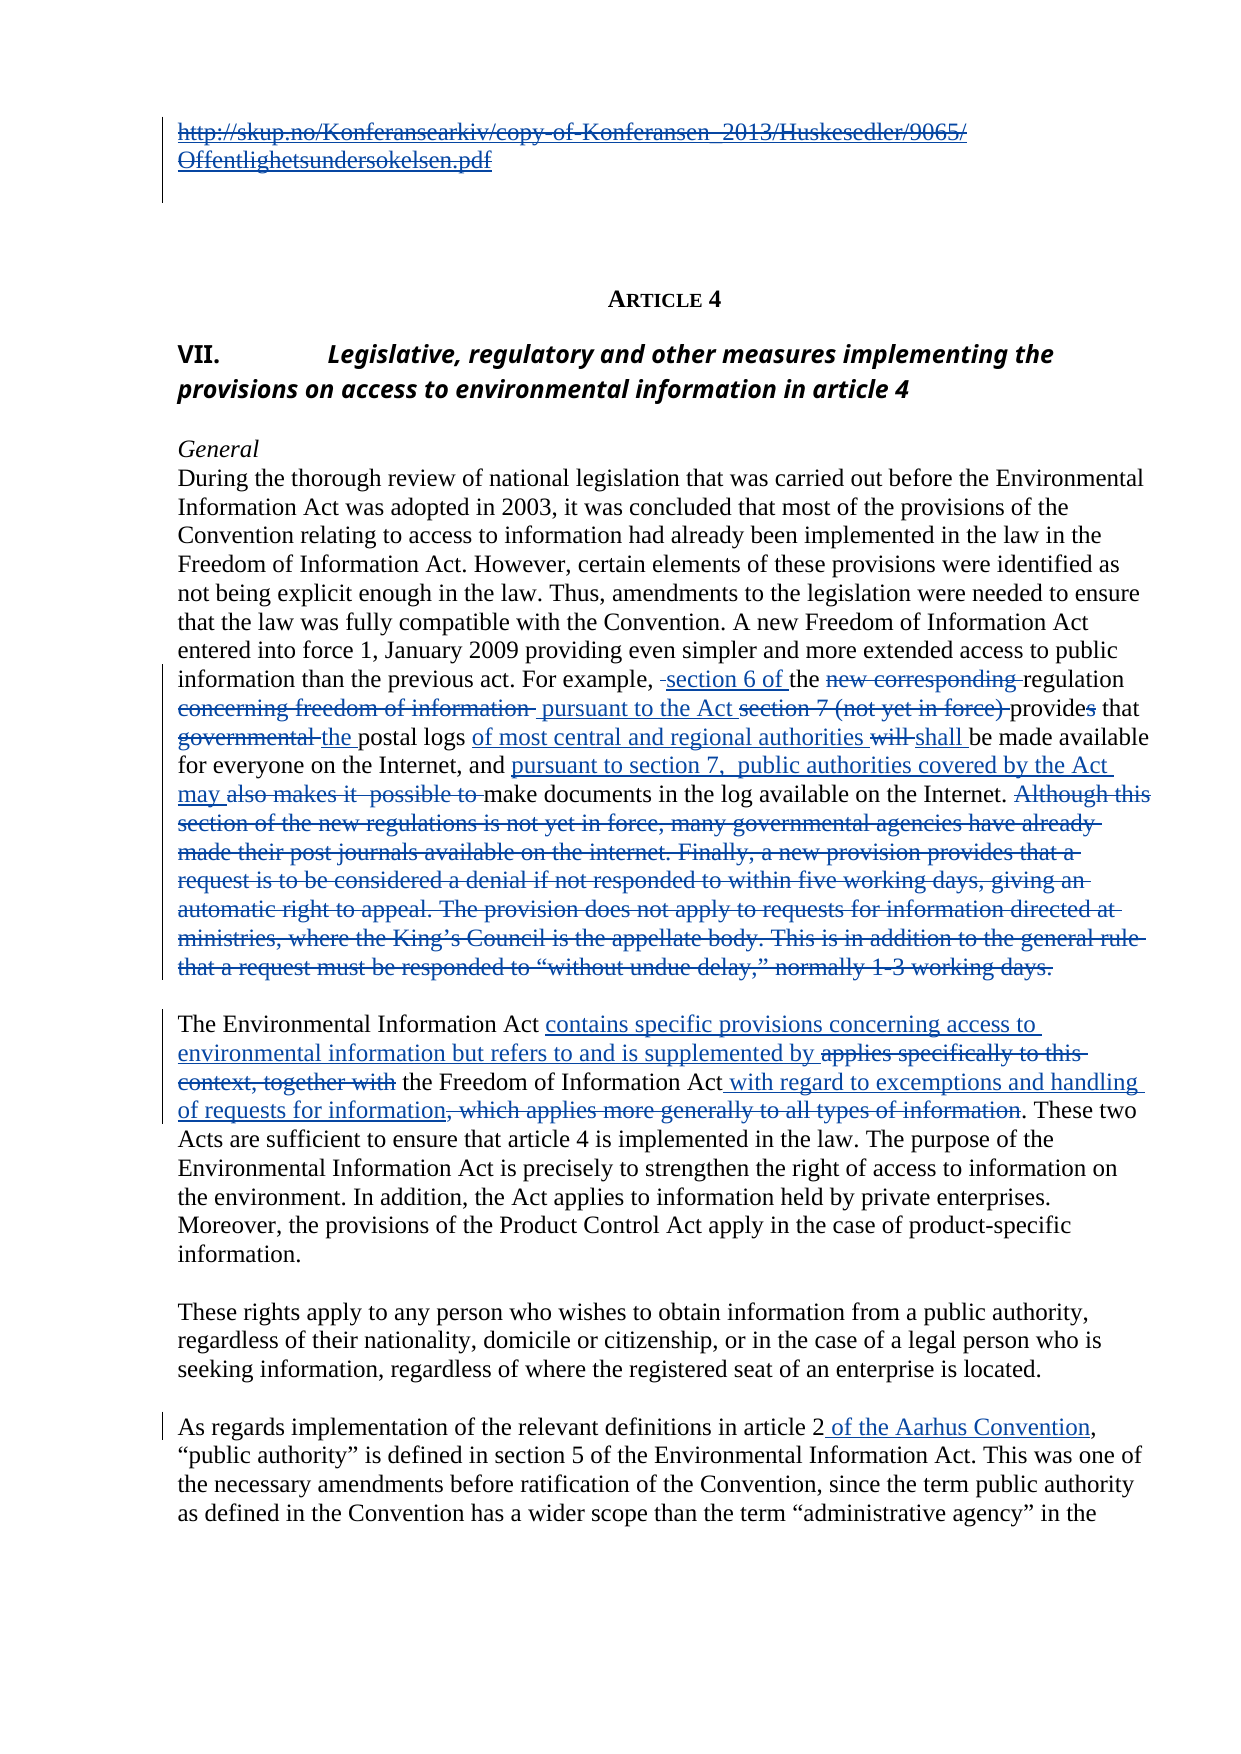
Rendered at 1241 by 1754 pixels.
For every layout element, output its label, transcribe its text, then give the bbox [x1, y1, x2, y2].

text These rights apply to any person who wishes to obtain information from a public authority, regardless of their nationality, domicile or citizenship, or in the case of a legal person who is seeking information, regardless of where the registered seat of an enterprise is located. [177, 1297, 1152, 1383]
text The Environmental Information Act the Freedom of Information Act. These two Acts are sufficient to ensure that article 4 is implemented in the law. The purpose of the Environmental Information Act is precisely to strengthen the right of access to information on the environment. In addition, the Act applies to information held by private enterprises. Moreover, the provisions of the Product Control Act apply in the case of product-specific information. [177, 1009, 1152, 1268]
text General [177, 434, 1152, 463]
text During the thorough review of national legislation that was carried out before the Environmental Information Act was adopted in 2003, it was concluded that most of the provisions of the Convention relating to access to information had already been implemented in the law in the Freedom of Information Act. However, certain elements of these provisions were identified as not being explicit enough in the law. Thus, amendments to the legislation were needed to ensure that the law was fully compatible with the Convention. A new Freedom of Information Act entered into force 1, January 2009 providing even simpler and more extended access to public information than the previous act. For example, the regulation provide that postal logs be made available for everyone on the Internet, and make documents in the log available on the Internet. [177, 463, 1152, 980]
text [177, 1412, 1152, 1527]
text VII. Legislative, regulatory and other measures implementing the provisions on access to environmental information in article 4 [177, 337, 1152, 405]
subtitle Article 4 [177, 284, 1152, 313]
